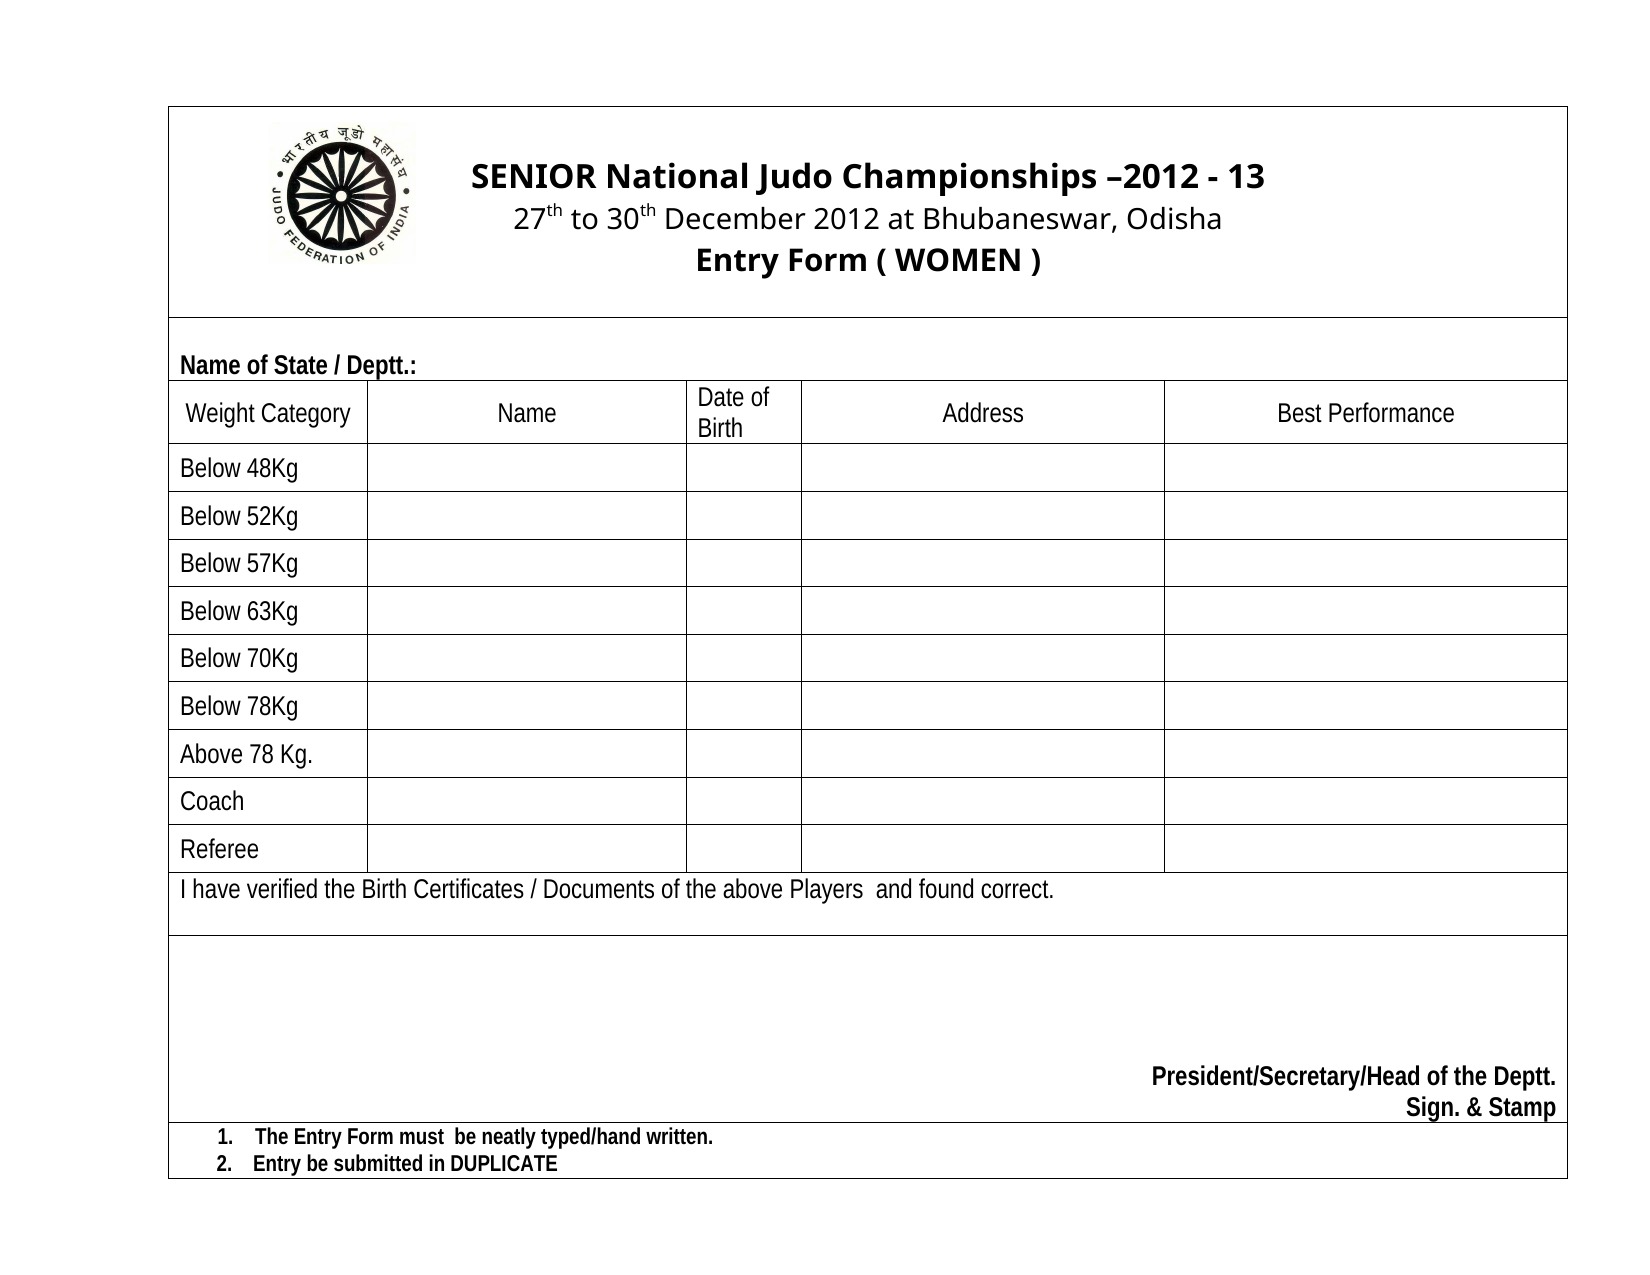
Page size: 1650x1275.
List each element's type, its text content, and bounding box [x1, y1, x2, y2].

table_cell [802, 730, 1164, 777]
table_cell The Entry Form must be neatly typed/hand written. 2. Entry be submitted in DUPLICATE [169, 1123, 1567, 1177]
table_cell [687, 492, 801, 538]
table_cell [368, 730, 686, 777]
table_cell Best Performance [1165, 381, 1567, 443]
table_cell Weight Category [169, 381, 367, 443]
table_cell [368, 778, 686, 824]
table_cell Below 78Kg [169, 682, 367, 729]
table_cell [1165, 635, 1567, 681]
table_cell [802, 825, 1164, 872]
table_cell [802, 492, 1164, 538]
picture [268, 122, 416, 264]
table_cell Below 48Kg [169, 444, 367, 491]
table_cell [687, 730, 801, 777]
table_cell [1165, 825, 1567, 872]
table_cell [1165, 682, 1567, 729]
table_cell [1165, 587, 1567, 634]
table_cell [687, 444, 801, 491]
table_cell [368, 492, 686, 538]
table_cell [802, 778, 1164, 824]
table_header SENIOR National Judo Championships –2012 - 13 27th to 30th December 2012 at Bhubaneswar, Odisha Entry Form ( WOMEN ) [169, 107, 1567, 317]
table_cell [1165, 778, 1567, 824]
table_cell Above 78 Kg. [169, 730, 367, 777]
table_cell [1165, 492, 1567, 538]
table_cell Coach [169, 778, 367, 824]
table_cell [802, 635, 1164, 681]
table_cell [368, 635, 686, 681]
table_cell [1165, 730, 1567, 777]
table_cell [687, 682, 801, 729]
table_cell Below 63Kg [169, 587, 367, 634]
table_cell [1165, 540, 1567, 586]
table_cell [687, 540, 801, 586]
table_cell [368, 587, 686, 634]
table_cell [802, 444, 1164, 491]
table_cell Name [368, 381, 686, 443]
table_cell Date of Birth [687, 381, 801, 443]
table_cell [802, 587, 1164, 634]
table_cell [368, 540, 686, 586]
table_cell Referee [169, 825, 367, 872]
table_cell [368, 444, 686, 491]
table_cell [687, 778, 801, 824]
table_cell Address [802, 381, 1164, 443]
table_cell [368, 682, 686, 729]
table_cell Name of State / Deptt.: [169, 318, 1567, 380]
table_cell [687, 587, 801, 634]
table_cell [368, 825, 686, 872]
table_cell President/Secretary/Head of the Deptt. Sign. & Stamp [169, 936, 1567, 1122]
table_cell Below 52Kg [169, 492, 367, 538]
table_cell [687, 635, 801, 681]
table_cell [802, 540, 1164, 586]
table_cell Below 57Kg [169, 540, 367, 586]
table_cell [687, 825, 801, 872]
table_cell [802, 682, 1164, 729]
table_cell I have verified the Birth Certificates / Documents of the above Players and found correct. [169, 873, 1567, 935]
table_cell [1165, 444, 1567, 491]
table_cell Below 70Kg [169, 635, 367, 681]
